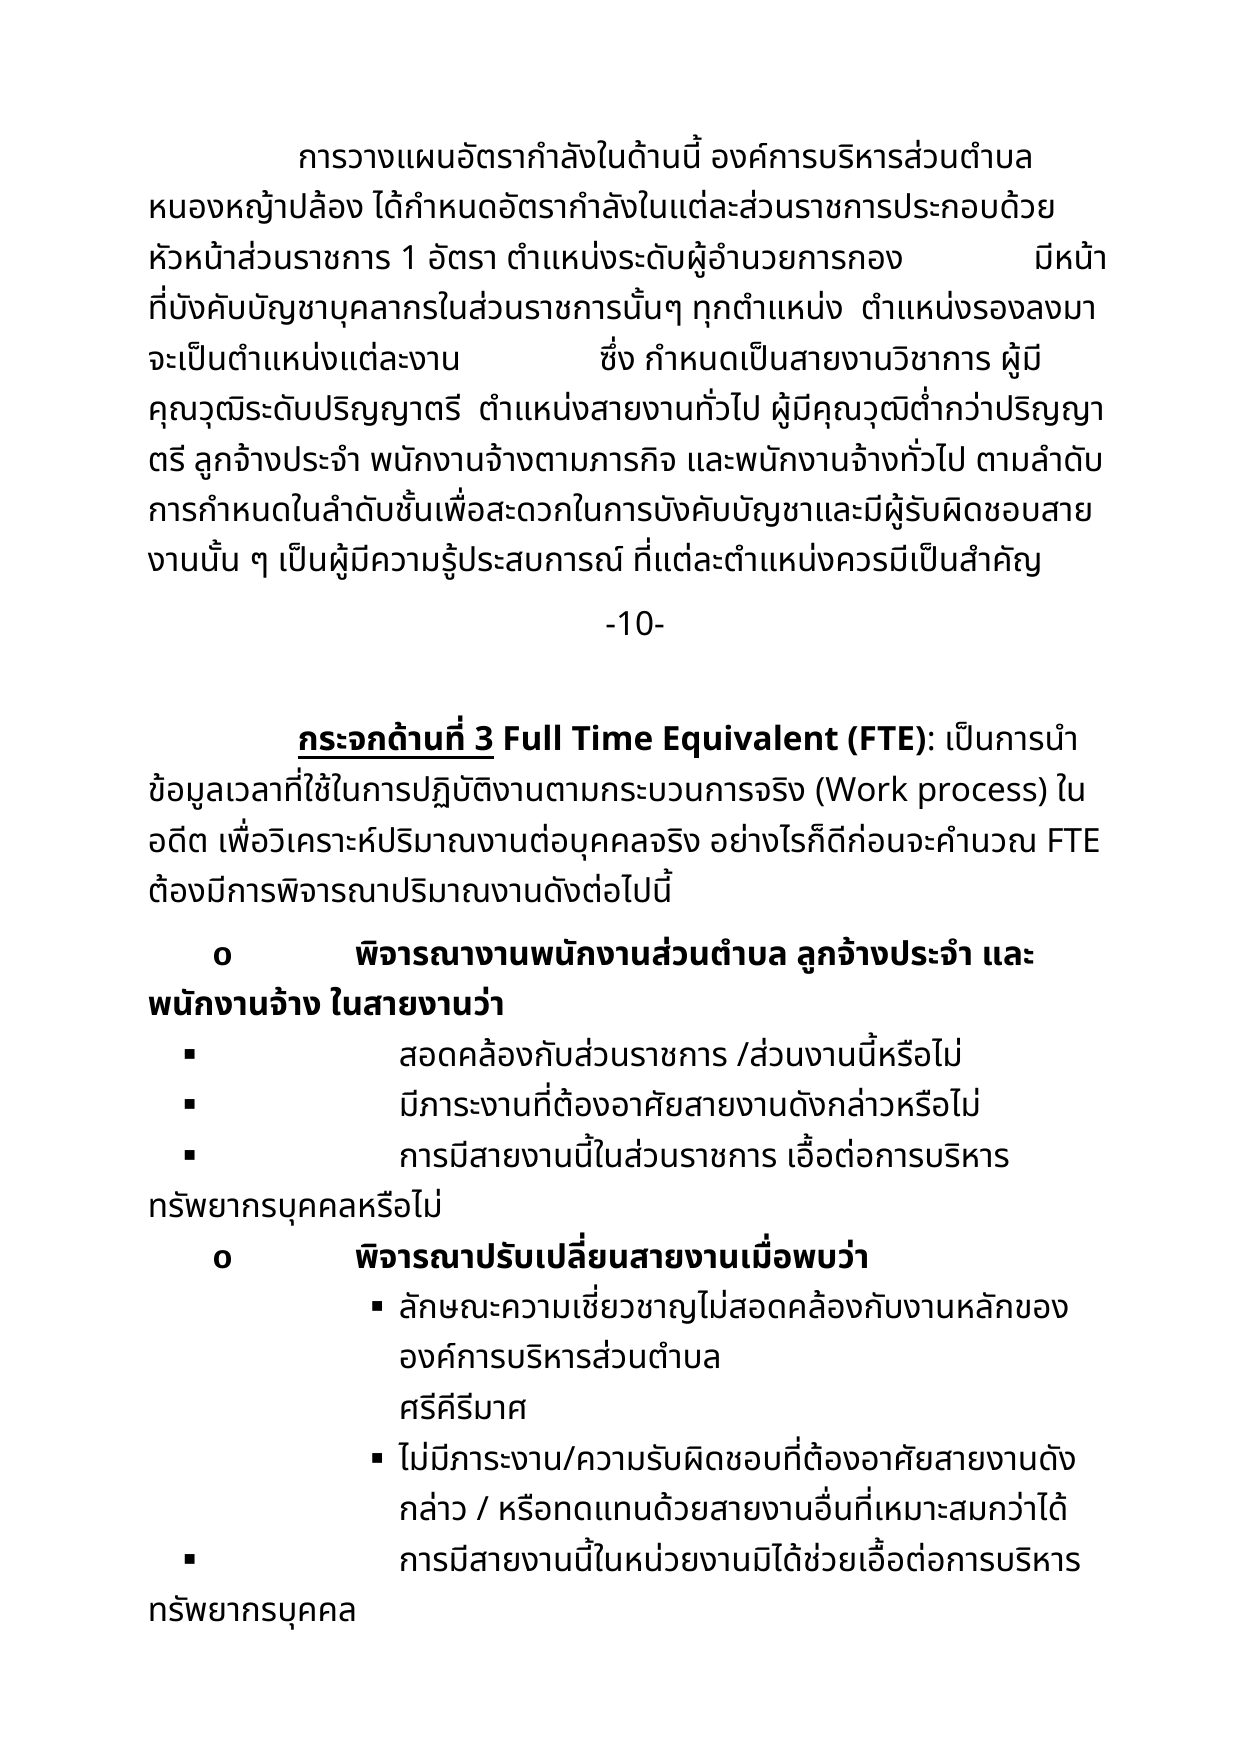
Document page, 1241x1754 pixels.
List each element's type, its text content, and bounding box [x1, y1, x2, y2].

list มีภาระงานที่ต้องอาศัยสายงานดังกล่าวหรือไม่ [148, 1081, 1122, 1132]
list การมีสายงานนี้ในหน่วยงานมิได้ช่วยเอื้อต่อการบริหารทรัพยากรบุคคล [148, 1536, 1122, 1636]
text การวางแผนอัตรากำลังในด้านนี้ องค์การบริหารส่วนตำบลหนองหญ้าปล้อง ได้กำหนดอัตรากำลังในแต่ละส่วนราชการประกอบด้วย หัวหน้าส่วนราชการ 1 อัตรา ตำแหน่งระดับผู้อำนวยการกอง มีหน้าที่บังคับบัญชาบุคลากรในส่วนราชการนั้นๆ ทุกตำแหน่ง ตำแหน่งรองลงมาจะเป็นตำแหน่งแต่ละงาน ซึ่ง กำหนดเป็นสายงานวิชาการ ผู้มีคุณวุฒิระดับปริญญาตรี ตำแหน่งสายงานทั่วไป ผู้มีคุณวุฒิต่ำกว่าปริญญาตรี ลูกจ้างประจำ พนักงานจ้างตามภารกิจ และพนักงานจ้างทั่วไป ตามลำดับ การกำหนดในลำดับชั้นเพื่อสะดวกในการบังคับบัญชาและมีผู้รับผิดชอบสายงานนั้น ๆ เป็นผู้มีความรู้ประสบการณ์ ที่แต่ละตำแหน่งควรมีเป็นสำคัญ [148, 133, 1122, 587]
text กระจกด้านที่ 3 Full Time Equivalent (FTE): เป็นการนำข้อมูลเวลาที่ใช้ในการปฏิบัติงานตามกระบวนการจริง (Work process) ในอดีต เพื่อวิเคราะห์ปริมาณงานต่อบุคคลจริง อย่างไรก็ดีก่อนจะคำนวณ FTE ต้องมีการพิจารณาปริมาณงานดังต่อไปนี้ [148, 715, 1122, 917]
text -10- [148, 599, 1122, 645]
list พิจารณางานพนักงานส่วนตำบล ลูกจ้างประจำ และพนักงานจ้าง ในสายงานว่า [148, 930, 1122, 1031]
list ไม่มีภาระงาน/ความรับผิดชอบที่ต้องอาศัยสายงานดังกล่าว / หรือทดแทนด้วยสายงานอื่นที่เหมาะสมกว่าได้ [369, 1434, 1122, 1536]
list สอดคล้องกับส่วนราชการ /ส่วนงานนี้หรือไม่ [148, 1031, 1122, 1081]
list การมีสายงานนี้ในส่วนราชการ เอื้อต่อการบริหารทรัพยากรบุคคลหรือไม่ [148, 1132, 1122, 1233]
list ลักษณะความเชี่ยวชาญไม่สอดคล้องกับงานหลักขององค์การบริหารส่วนตำบล ศรีคีรีมาศ [369, 1283, 1122, 1434]
list พิจารณาปรับเปลี่ยนสายงานเมื่อพบว่า [148, 1233, 1122, 1283]
